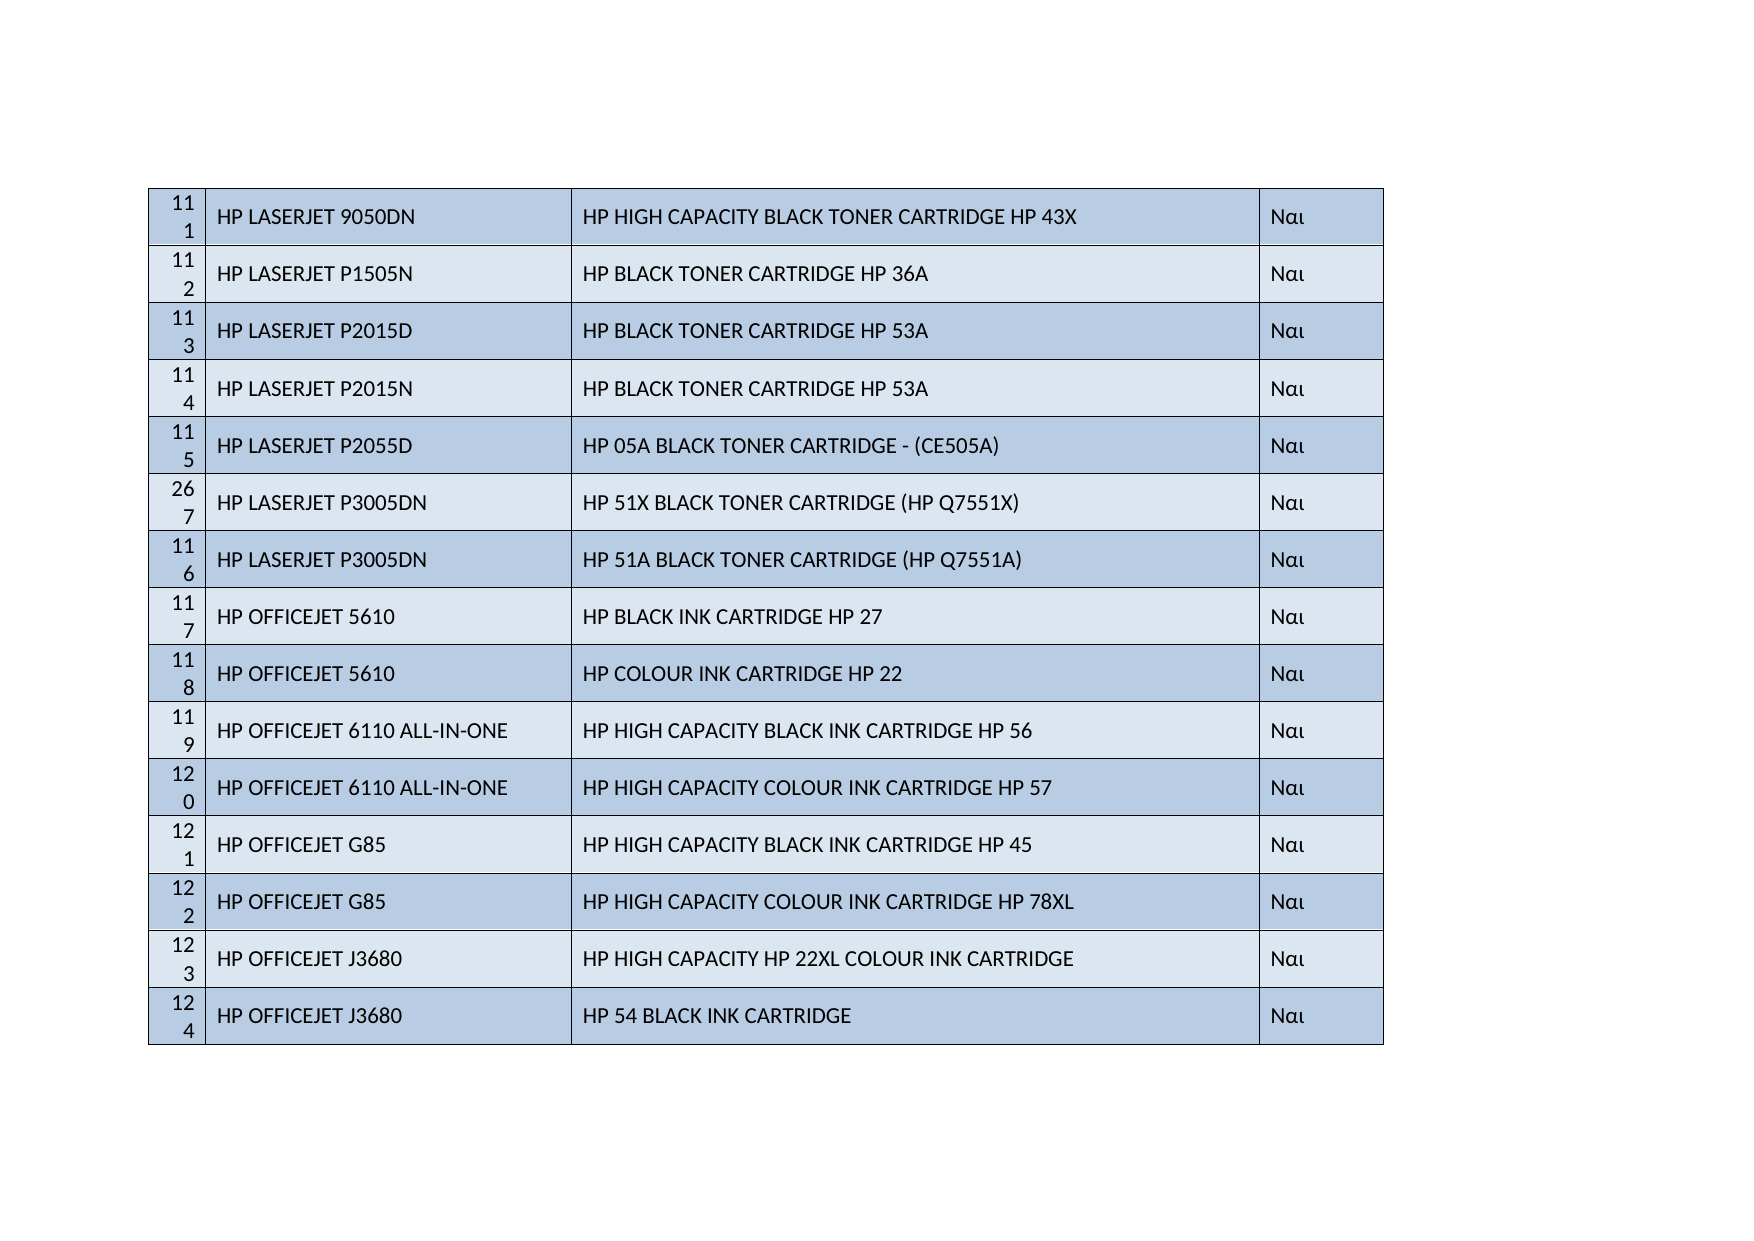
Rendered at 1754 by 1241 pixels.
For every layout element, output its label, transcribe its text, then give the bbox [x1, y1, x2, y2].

table_cell 123 [149, 931, 205, 987]
table_cell HP HIGH CAPACITY HP 22XL COLOUR INK CARTRIDGE [572, 931, 1259, 987]
table_cell HP LASERJET P3005DN [206, 531, 571, 587]
table_cell 267 [149, 474, 205, 530]
table_cell HP OFFICEJET 5610 [206, 588, 571, 644]
table_cell Ναι [1260, 931, 1383, 987]
table_cell 112 [149, 246, 205, 302]
table_cell HP HIGH CAPACITY BLACK TONER CARTRIDGE HP 43X [572, 189, 1259, 244]
table_cell 115 [149, 417, 205, 473]
table_cell HP BLACK TONER CARTRIDGE HP 53A [572, 303, 1259, 359]
table_cell HP LASERJET P2015N [206, 360, 571, 416]
table_cell HP 54 BLACK INK CARTRIDGE [572, 988, 1259, 1044]
table_cell HP OFFICEJET G85 [206, 816, 571, 872]
table_cell 118 [149, 645, 205, 701]
table_cell HP OFFICEJET J3680 [206, 931, 571, 987]
table_cell Ναι [1260, 759, 1383, 815]
table_cell Ναι [1260, 702, 1383, 758]
table_cell Ναι [1260, 531, 1383, 587]
table_cell Ναι [1260, 988, 1383, 1044]
table_cell HP HIGH CAPACITY COLOUR INK CARTRIDGE HP 57 [572, 759, 1259, 815]
table_cell HP HIGH CAPACITY COLOUR INK CARTRIDGE HP 78XL [572, 874, 1259, 929]
table_cell HP OFFICEJET 6110 ALL-IN-ONE [206, 759, 571, 815]
table_cell HP BLACK TONER CARTRIDGE HP 36A [572, 246, 1259, 302]
table_cell Ναι [1260, 645, 1383, 701]
table_cell 120 [149, 759, 205, 815]
table_cell 116 [149, 531, 205, 587]
table_cell 111 [149, 189, 205, 244]
table_cell HP OFFICEJET 6110 ALL-IN-ONE [206, 702, 571, 758]
table_cell Ναι [1260, 360, 1383, 416]
table_cell Ναι [1260, 417, 1383, 473]
table_cell 114 [149, 360, 205, 416]
table_cell Ναι [1260, 816, 1383, 872]
table_cell 124 [149, 988, 205, 1044]
table_cell HP 05A BLACK TONER CARTRIDGE - (CE505A) [572, 417, 1259, 473]
table_cell HP BLACK TONER CARTRIDGE HP 53A [572, 360, 1259, 416]
table_cell 121 [149, 816, 205, 872]
table_cell Ναι [1260, 874, 1383, 929]
table_cell HP LASERJET 9050DN [206, 189, 571, 244]
table_cell HP LASERJET P3005DN [206, 474, 571, 530]
table_cell Ναι [1260, 588, 1383, 644]
table_cell Ναι [1260, 246, 1383, 302]
table_cell 113 [149, 303, 205, 359]
table_cell HP 51A BLACK TONER CARTRIDGE (HP Q7551A) [572, 531, 1259, 587]
table_cell HP OFFICEJET G85 [206, 874, 571, 929]
table_cell HP HIGH CAPACITY BLACK INK CARTRIDGE HP 56 [572, 702, 1259, 758]
table_cell 119 [149, 702, 205, 758]
table_cell 117 [149, 588, 205, 644]
table_cell HP LASERJET P1505N [206, 246, 571, 302]
table_cell Ναι [1260, 303, 1383, 359]
table_cell HP HIGH CAPACITY BLACK INK CARTRIDGE HP 45 [572, 816, 1259, 872]
table_cell HP LASERJET P2055D [206, 417, 571, 473]
table_cell HP OFFICEJET 5610 [206, 645, 571, 701]
table_cell Ναι [1260, 474, 1383, 530]
table_cell HP OFFICEJET J3680 [206, 988, 571, 1044]
table_cell HP COLOUR INK CARTRIDGE HP 22 [572, 645, 1259, 701]
table_cell HP 51X BLACK TONER CARTRIDGE (HP Q7551X) [572, 474, 1259, 530]
table_cell HP BLACK INK CARTRIDGE HP 27 [572, 588, 1259, 644]
table_cell HP LASERJET P2015D [206, 303, 571, 359]
table_cell 122 [149, 874, 205, 929]
table_cell Ναι [1260, 189, 1383, 244]
